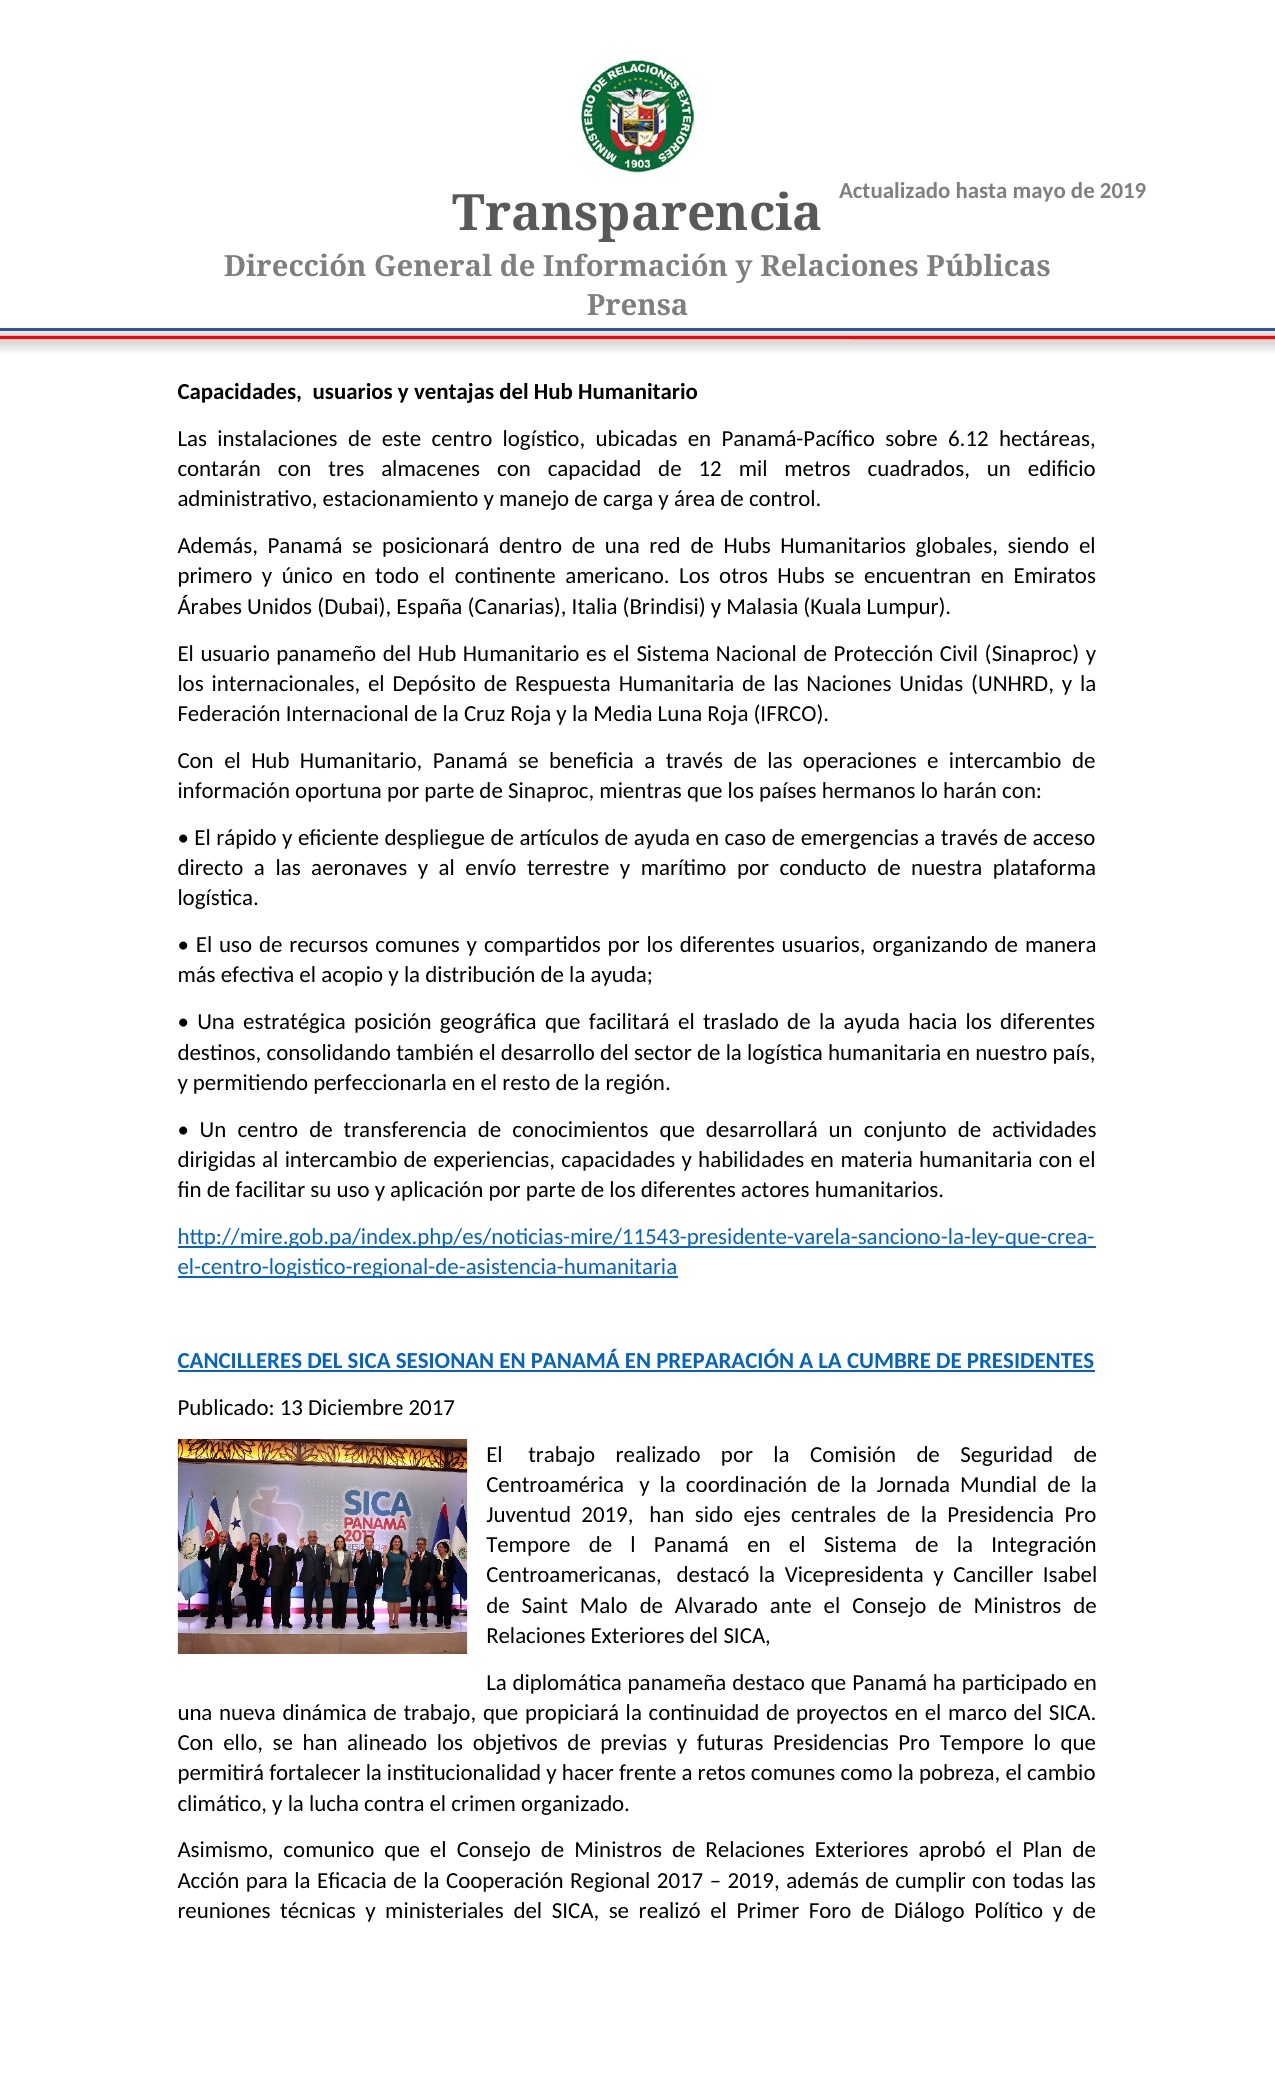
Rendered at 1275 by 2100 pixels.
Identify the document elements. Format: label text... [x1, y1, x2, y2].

text Con el Hub Humanitario, Panamá se beneficia a través de las operaciones e intercambio de información oportuna por parte de Sinaproc, mientras que los países hermanos lo harán con: [177, 746, 1098, 804]
text • Un centro de transferencia de conocimientos que desarrollará un conjunto de actividades dirigidas al intercambio de experiencias, capacidades y habilidades en materia humanitaria con el fin de facilitar su uso y aplicación por parte de los diferentes actores humanitarios. [177, 1115, 1098, 1203]
text • El uso de recursos comunes y compartidos por los diferentes usuarios, organizando de manera más efectiva el acopio y la distribución de la ayuda; [177, 930, 1098, 989]
text Publicado: 13 Diciembre 2017 [177, 1393, 1098, 1421]
text CANCILLERES DEL SICA SESIONAN EN PANAMÁ EN PREPARACIÓN A LA CUMBRE DE PRESIDENTES [177, 1346, 1098, 1374]
text El trabajo realizado por la Comisión de Seguridad de Centroamérica y la coordinación de la Jornada Mundial de la Juventud 2019, han sido ejes centrales de la Presidencia Pro Tempore de l Panamá en el Sistema de la Integración Centroamericanas, destacó la Vicepresidenta y Canciller Isabel de Saint Malo de Alvarado ante el Consejo de Ministros de Relaciones Exteriores del SICA, [467, 1440, 1098, 1649]
text Además, Panamá se posicionará dentro de una red de Hubs Humanitarios globales, siendo el primero y único en todo el continente americano. Los otros Hubs se encuentran en Emiratos Árabes Unidos (Dubai), España (Canarias), Italia (Brindisi) y Malasia (Kuala Lumpur). [177, 531, 1098, 620]
text El usuario panameño del Hub Humanitario es el Sistema Nacional de Protección Civil (Sinaproc) y los internacionales, el Depósito de Respuesta Humanitaria de las Naciones Unidas (UNHRD, y la Federación Internacional de la Cruz Roja y la Media Luna Roja (IFRCO). [177, 639, 1098, 727]
text • El rápido y eficiente despliegue de artículos de ayuda en caso de emergencias a través de acceso directo a las aeronaves y al envío terrestre y marítimo por conducto de nuestra plataforma logística. [177, 823, 1098, 912]
picture [577, 53, 698, 177]
text Las instalaciones de este centro logístico, ubicadas en Panamá-Pacífico sobre 6.12 hectáreas, contarán con tres almacenes con capacidad de 12 mil metros cuadrados, un edificio administrativo, estacionamiento y manejo de carga y área de control. [177, 424, 1098, 513]
text La diplomática panameña destaco que Panamá ha participado en una nueva dinámica de trabajo, que propiciará la continuidad de proyectos en el marco del SICA. Con ello, se han alineado los objetivos de previas y futuras Presidencias Pro Tempore lo que permitirá fortalecer la institucionalidad y hacer frente a retos comunes como la pobreza, el cambio climático, y la lucha contra el crimen organizado. [177, 1668, 1098, 1817]
text Capacidades, usuarios y ventajas del Hub Humanitario [177, 377, 1098, 405]
text • Una estratégica posición geográfica que facilitará el traslado de la ayuda hacia los diferentes destinos, consolidando también el desarrollo del sector de la logística humanitaria en nuestro país, y permitiendo perfeccionarla en el resto de la región. [177, 1007, 1098, 1096]
text http://mire.gob.pa/index.php/es/noticias-mire/11543-presidente-varela-sanciono-la-ley-que-crea-el-centro-logistico-regional-de-asistencia-humanitaria [177, 1222, 1098, 1280]
picture [176, 1439, 467, 1653]
